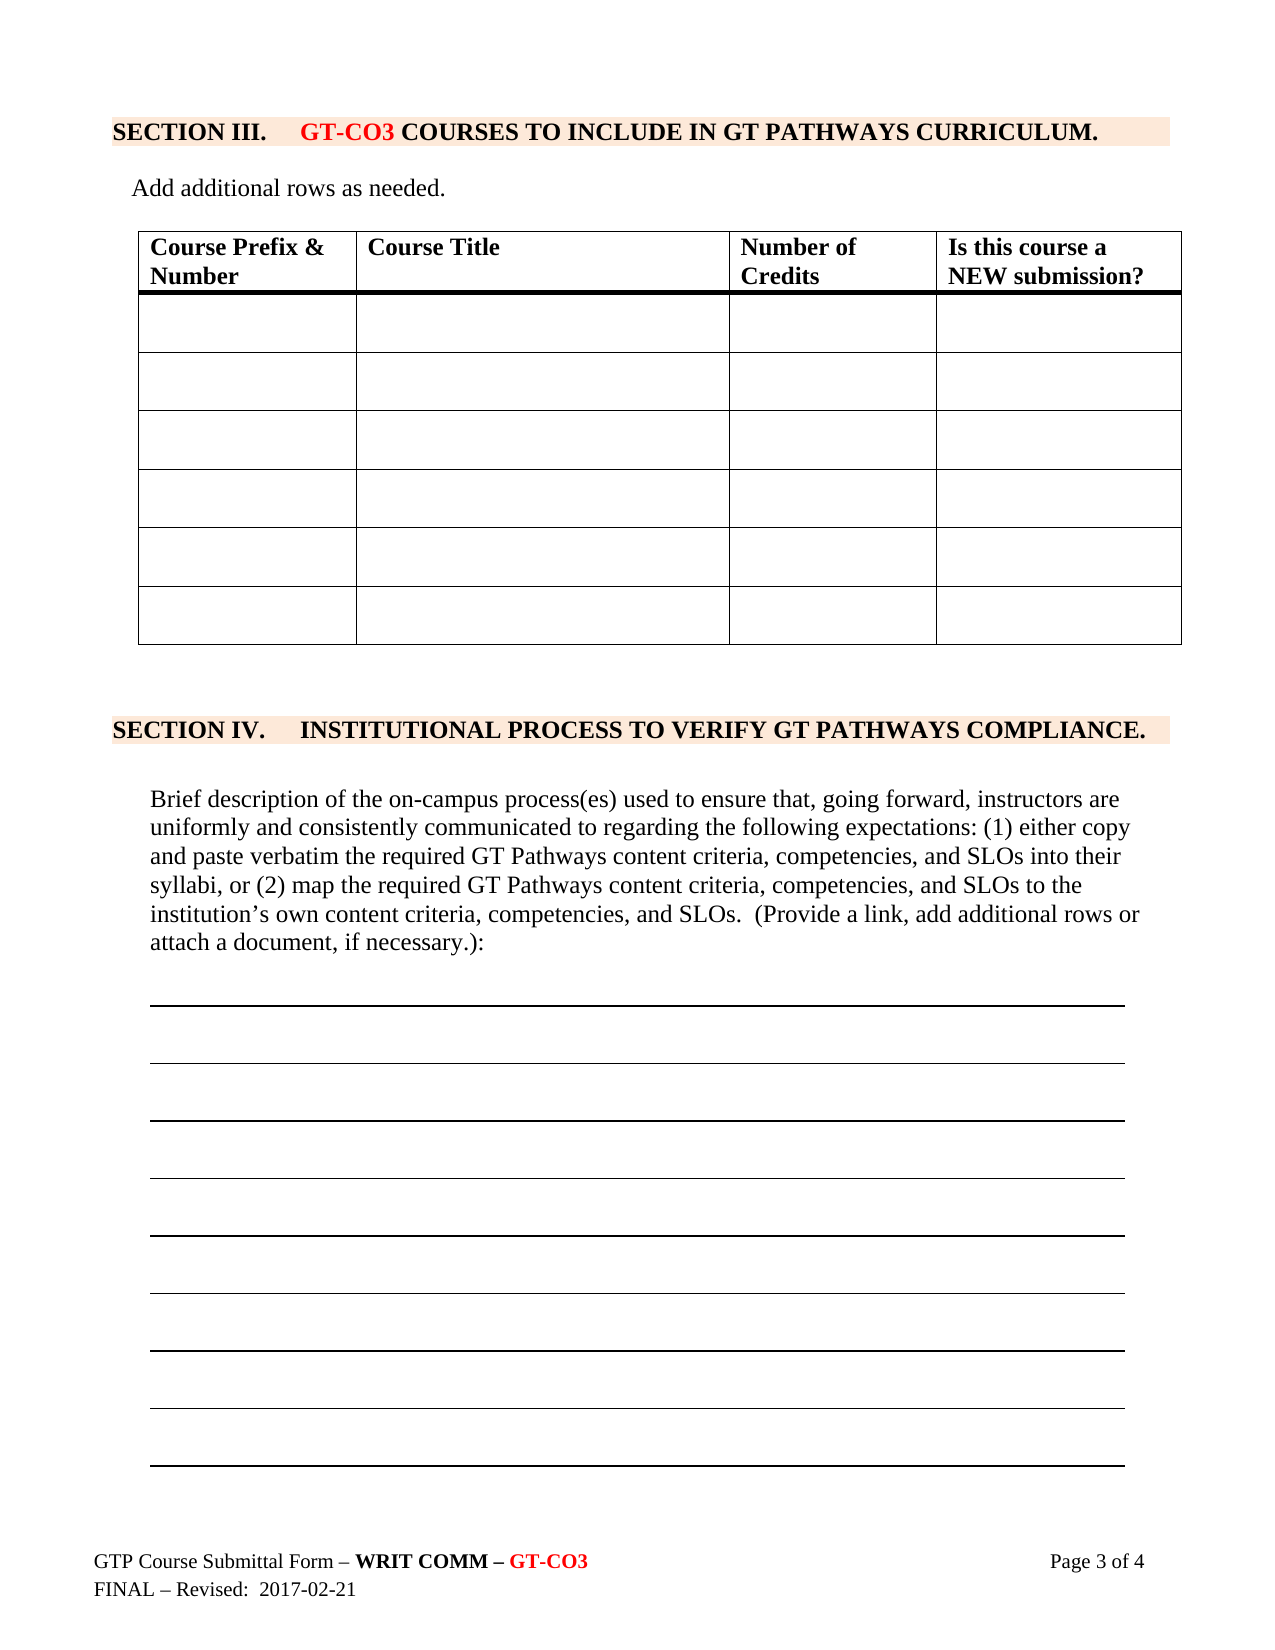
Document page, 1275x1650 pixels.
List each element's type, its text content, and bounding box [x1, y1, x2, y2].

table_cell [357, 528, 729, 586]
table_cell [357, 353, 729, 410]
table_cell [937, 295, 1181, 352]
table_cell [937, 353, 1181, 410]
table_cell [357, 470, 729, 527]
text Add additional rows as needed. [112, 173, 1170, 202]
table_cell [730, 295, 936, 352]
table_cell [730, 528, 936, 586]
table_header Course Title [357, 232, 729, 290]
table_cell [730, 411, 936, 469]
table_cell [139, 470, 356, 527]
table_cell [730, 353, 936, 410]
table_cell [139, 295, 356, 352]
table_cell [937, 528, 1181, 586]
table_cell [357, 587, 729, 644]
table_cell [139, 411, 356, 469]
table_header Course Prefix & Number [139, 232, 356, 290]
table_cell [937, 587, 1181, 644]
table_cell [730, 470, 936, 527]
table_cell [357, 295, 729, 352]
table_header Is this course a NEW submission? [937, 232, 1181, 290]
table_cell [937, 470, 1181, 527]
table_cell [730, 587, 936, 644]
table_cell [139, 587, 356, 644]
table_cell [139, 353, 356, 410]
table_cell [357, 411, 729, 469]
table_cell [139, 528, 356, 586]
text SECTION III. GT-CO3 COURSES TO INCLUDE IN GT PATHWAYS CURRICULUM. [112, 117, 1170, 146]
text SECTION IV. INSTITUTIONAL PROCESS TO VERIFY GT PATHWAYS COMPLIANCE. [112, 716, 1170, 744]
text Brief description of the on-campus process(es) used to ensure that, going forward, instructors are uniformly and consistently communicated to regarding the following expectations: (1) either copy and paste verbatim the required GT Pathways content criteria, competencies, and SLOs into their syllabi, or (2) map the required GT Pathways content criteria, competencies, and SLOs to the institution’s own content criteria, competencies, and SLOs. (Provide a link, add additional rows or attach a document, if necessary.): [150, 784, 1170, 956]
table_cell [937, 411, 1181, 469]
table_header Number of Credits [730, 232, 936, 290]
